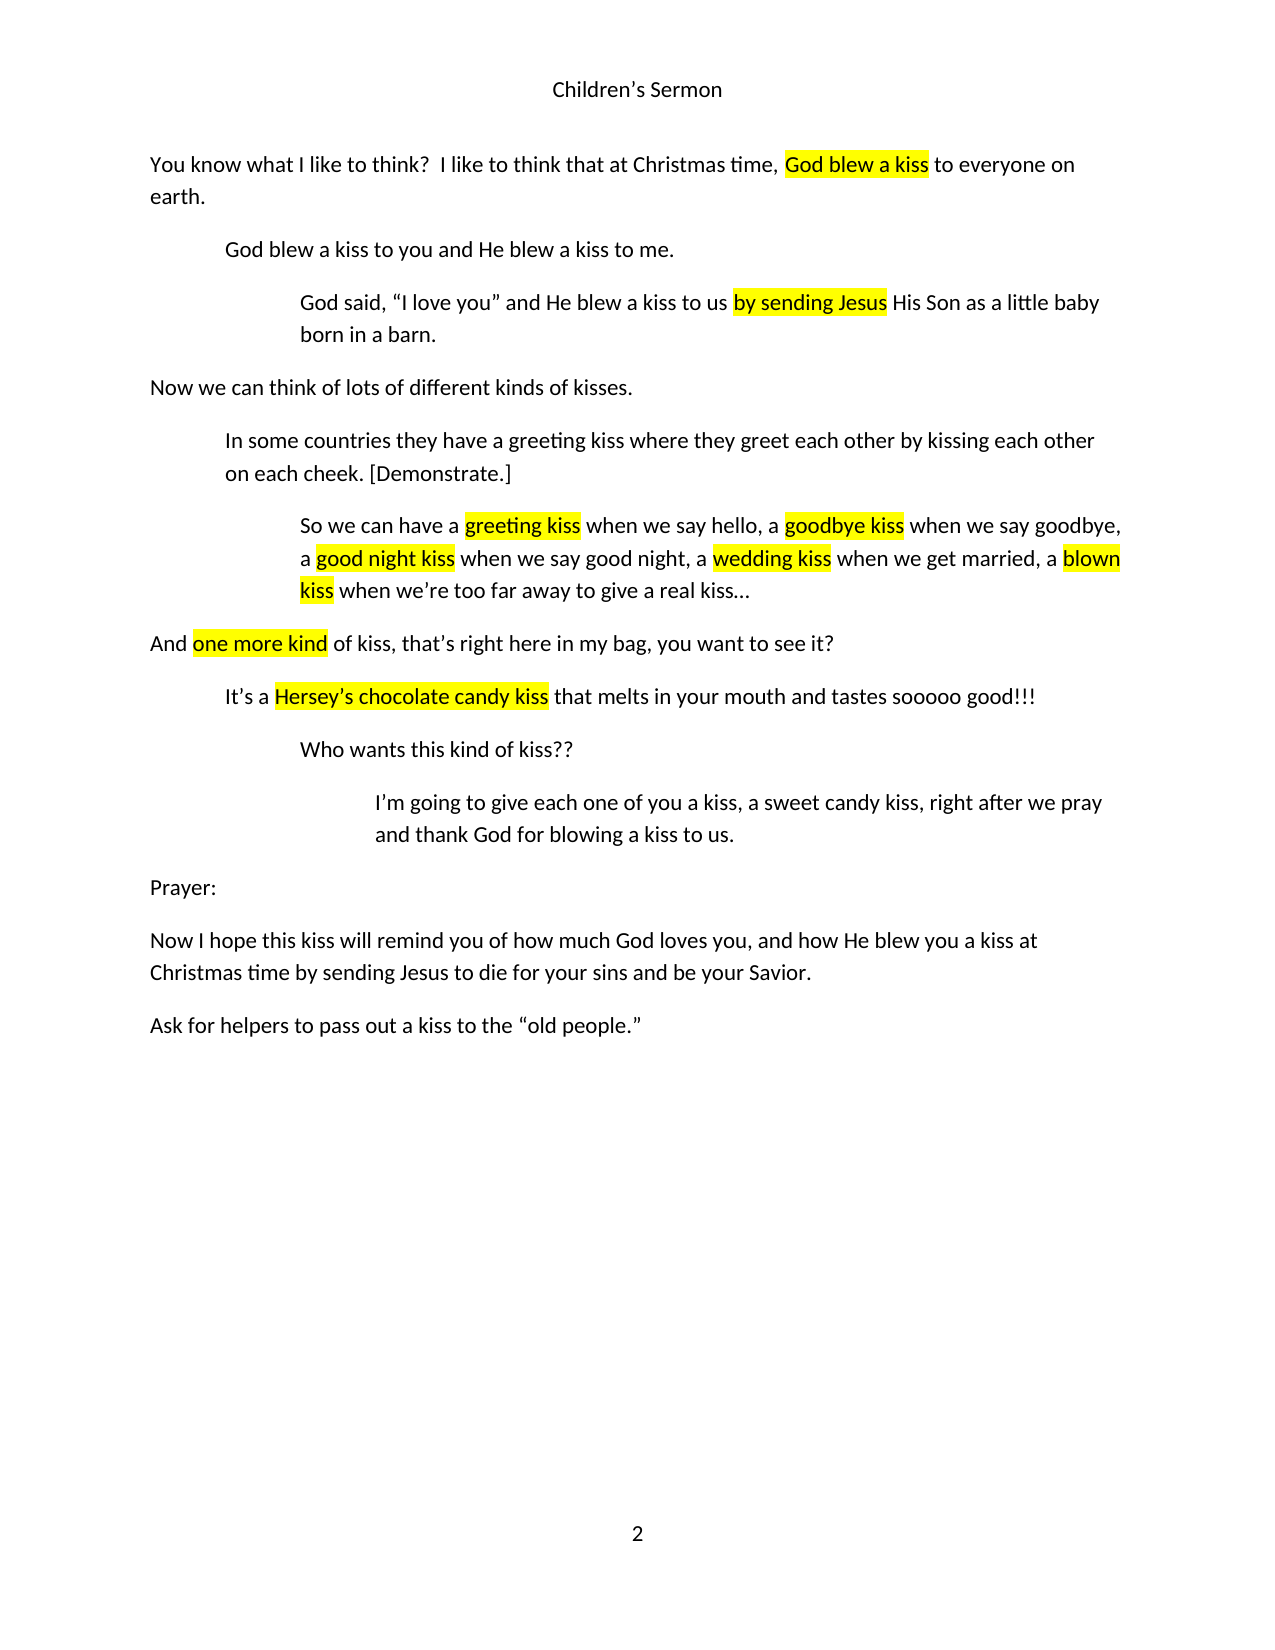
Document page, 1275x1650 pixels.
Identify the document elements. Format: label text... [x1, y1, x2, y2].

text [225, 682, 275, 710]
text Ask for helpers to pass out a kiss to the “old people.” [150, 1012, 1125, 1039]
text And one more kind of kiss, that’s right here in my bag, you want to see it? [328, 629, 1125, 657]
text Now we can think of lots of different kinds of kisses. [150, 373, 1125, 401]
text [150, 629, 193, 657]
text It’s a Hersey’s chocolate candy kiss that melts in your mouth and tastes sooooo good!!! [549, 682, 1125, 710]
text So we can have a greeting kiss when we say hello, a goodbye kiss when we say goodbye, a good night kiss when we say good night, a wedding kiss when we get married, a blown kiss when we’re too far away to give a real kiss… [300, 512, 1125, 604]
text In some countries they have a greeting kiss where they greet each other by kissing each other on each cheek. [Demonstrate.] [225, 426, 1125, 487]
text God said, “I love you” and He blew a kiss to us by sending Jesus His Son as a little baby born in a barn. [300, 288, 1125, 348]
text Now I hope this kiss will remind you of how much God loves you, and how He blew you a kiss at Christmas time by sending Jesus to die for your sins and be your Savior. [150, 926, 1125, 987]
text Prayer: [150, 873, 1125, 901]
text I’m going to give each one of you a kiss, a sweet candy kiss, right after we pray and thank God for blowing a kiss to us. [375, 788, 1125, 848]
text Who wants this kind of kiss?? [300, 735, 1125, 763]
text God blew a kiss to you and He blew a kiss to me. [225, 235, 1125, 263]
text You know what I like to think? I like to think that at Christmas time, God blew a kiss to everyone on earth. [150, 150, 1125, 210]
